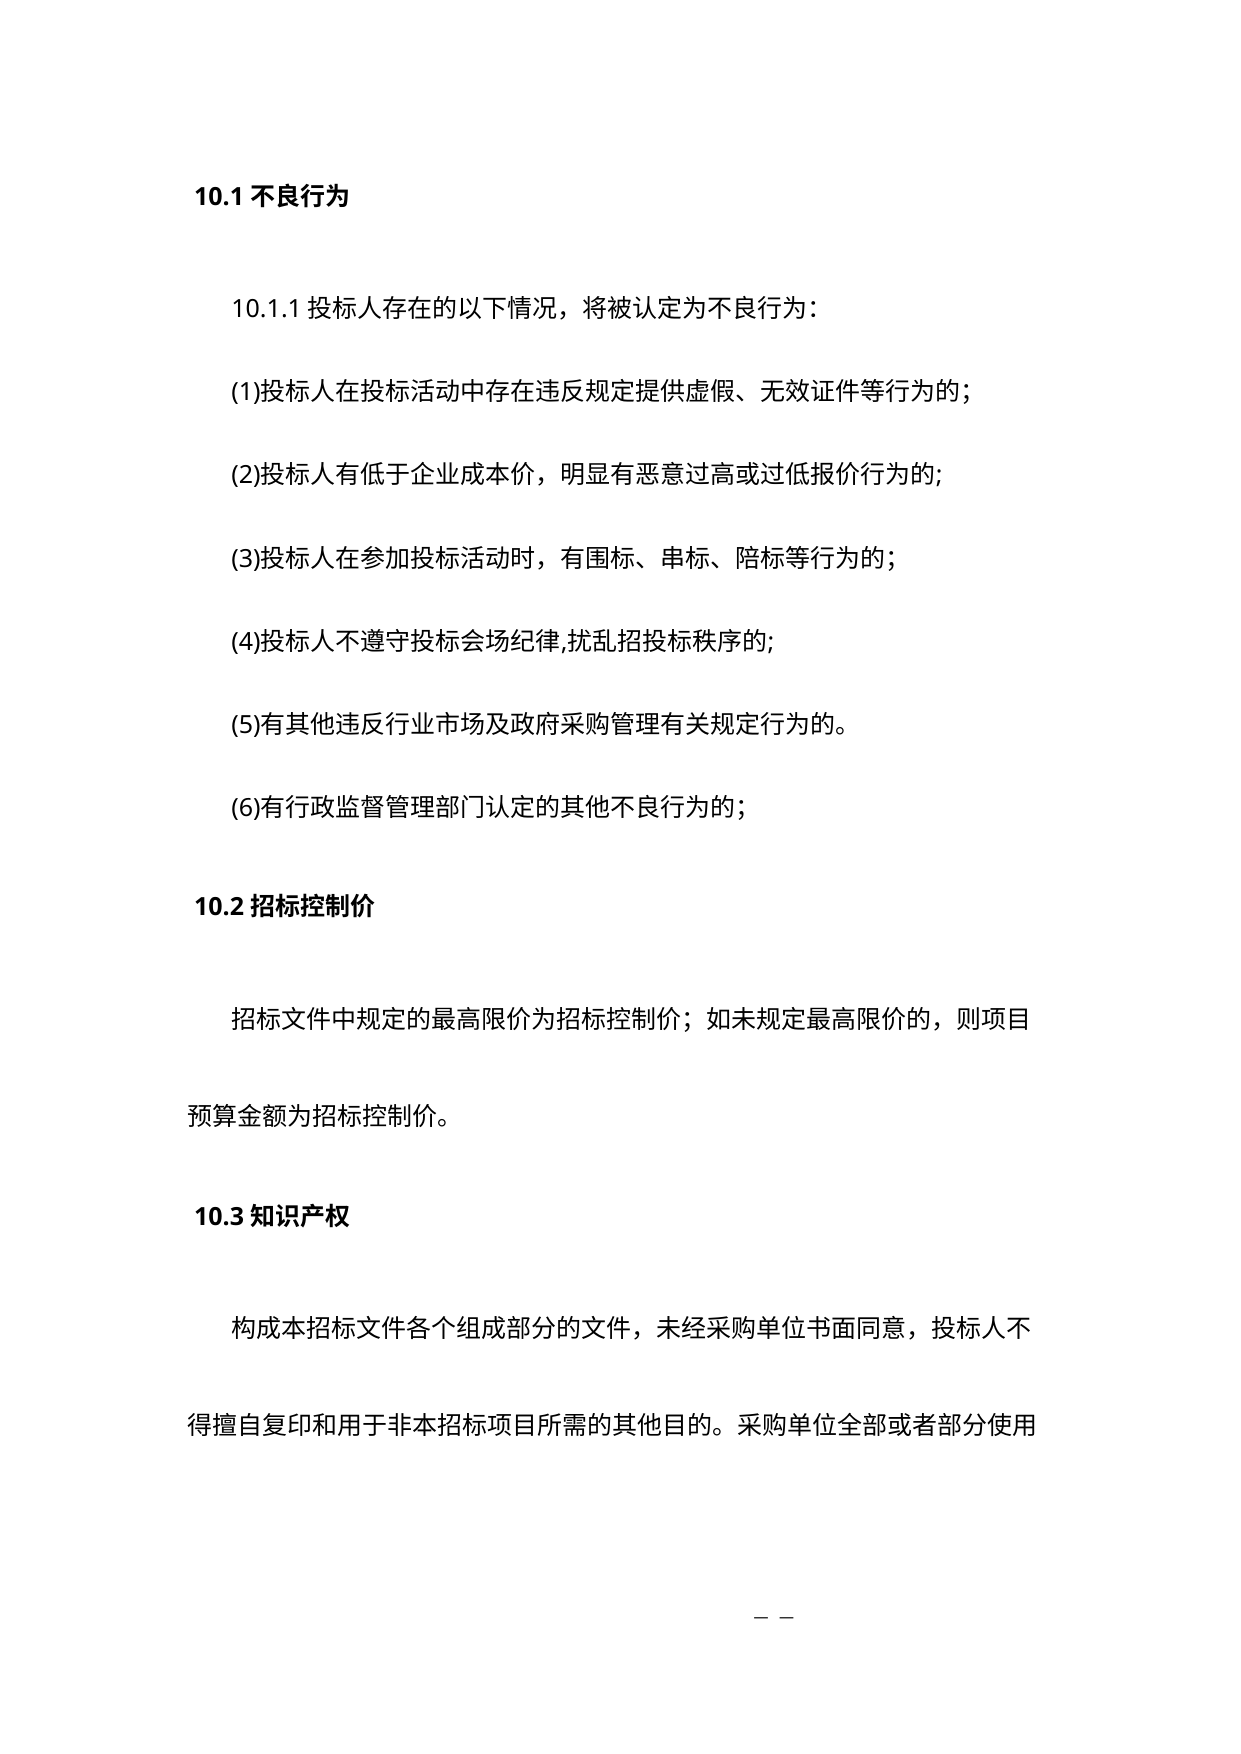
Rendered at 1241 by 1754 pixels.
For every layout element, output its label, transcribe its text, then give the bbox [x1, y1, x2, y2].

text (5)有其他违反行业市场及政府采购管理有关规定行为的。 [187, 690, 1053, 755]
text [187, 1294, 1053, 1456]
text (1)投标人在投标活动中存在违反规定提供虚假、无效证件等行为的； [187, 357, 1053, 422]
text 招标文件中规定的最高限价为招标控制价；如未规定最高限价的，则项目预算金额为招标控制价。 [187, 985, 1053, 1147]
text (3)投标人在参加投标活动时，有围标、串标、陪标等行为的； [187, 524, 1053, 589]
text (2)投标人有低于企业成本价，明显有恶意过高或过低报价行为的; [187, 441, 1053, 506]
text 10.1.1投标人存在的以下情况，将被认定为不良行为： [187, 274, 1053, 339]
text (6)有行政监督管理部门认定的其他不良行为的； [187, 773, 1053, 838]
list 10.2 招标控制价 [194, 872, 1053, 937]
list 10.3 知识产权 [194, 1182, 1053, 1247]
text (4)投标人不遵守投标会场纪律,扰乱招投标秩序的; [187, 607, 1053, 672]
list 10.1 不良行为 [194, 162, 1053, 227]
